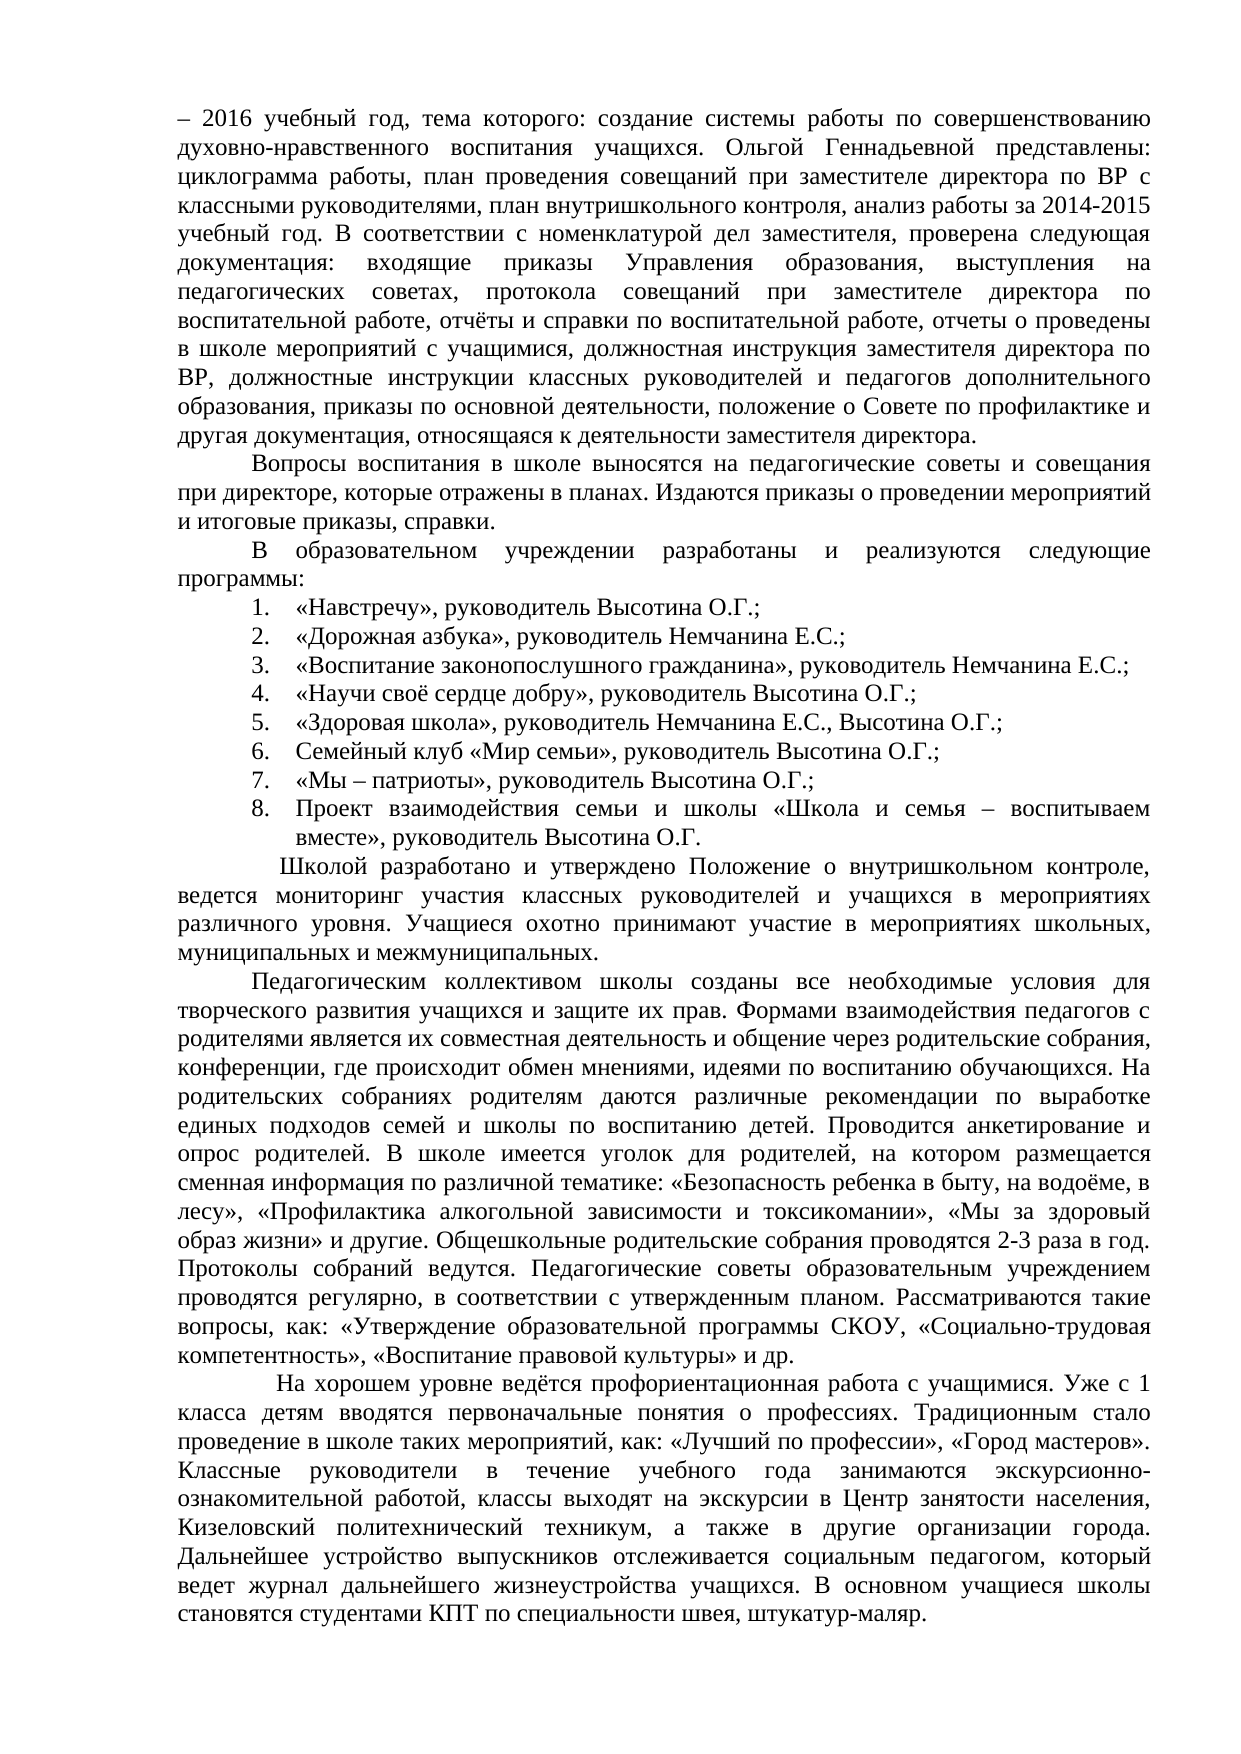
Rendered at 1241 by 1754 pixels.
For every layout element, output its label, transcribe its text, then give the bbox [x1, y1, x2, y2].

text Школой разработано и утверждено Положение о внутришкольном контроле, ведется мониторинг участия классных руководителей и учащихся в мероприятиях различного уровня. Учащиеся охотно принимают участие в мероприятиях школьных, муниципальных и межмуниципальных. [177, 851, 1152, 966]
list «Воспитание законопослушного гражданина», руководитель Немчанина Е.С.; [251, 650, 1152, 678]
list «Мы – патриоты», руководитель Высотина О.Г.; [251, 765, 1152, 793]
list «Здоровая школа», руководитель Немчанина Е.С., Высотина О.Г.; [251, 707, 1152, 736]
list Семейный клуб «Мир семьи», руководитель Высотина О.Г.; [251, 736, 1152, 765]
text На хорошем уровне ведётся профориентационная работа с учащимися. Уже с 1 класса детям вводятся первоначальные понятия о профессиях. Традиционным стало проведение в школе таких мероприятий, как: «Лучший по профессии», «Город мастеров». Классные руководители в течение учебного года занимаются экскурсионно-ознакомительной работой, классы выходят на экскурсии в Центр занятости населения, Кизеловский политехнический техникум, а также в другие организации города. Дальнейшее устройство выпускников отслеживается социальным педагогом, который ведет журнал дальнейшего жизнеустройства учащихся. В основном учащиеся школы становятся студентами КПТ по специальности швея, штукатур-маляр. [177, 1368, 1152, 1627]
list «Научи своё сердце добру», руководитель Высотина О.Г.; [251, 678, 1152, 707]
text Вопросы воспитания в школе выносятся на педагогические советы и совещания при директоре, которые отражены в планах. Издаются приказы о проведении мероприятий и итоговые приказы, справки. [177, 448, 1152, 535]
text Педагогическим коллективом школы созданы все необходимые условия для творческого развития учащихся и защите их прав. Формами взаимодействия педагогов с родителями является их совместная деятельность и общение через родительские собрания, конференции, где происходит обмен мнениями, идеями по воспитанию обучающихся. На родительских собраниях родителям даются различные рекомендации по выработке единых подходов семей и школы по воспитанию детей. Проводится анкетирование и опрос родителей. В школе имеется уголок для родителей, на котором размещается сменная информация по различной тематике: «Безопасность ребенка в быту, на водоёме, в лесу», «Профилактика алкогольной зависимости и токсикомании», «Мы за здоровый образ жизни» и другие. Общешкольные родительские собрания проводятся 2-3 раза в год. Протоколы собраний ведутся. Педагогические советы образовательным учреждением проводятся регулярно, в соответствии с утвержденным планом. Рассматриваются такие вопросы, как: «Утверждение образовательной программы СКОУ, «Социально-трудовая компетентность», «Воспитание правовой культуры» и др. [177, 966, 1152, 1368]
text В образовательном учреждении разработаны и реализуются следующие программы: [177, 535, 1152, 592]
list «Дорожная азбука», руководитель Немчанина Е.С.; [251, 621, 1152, 650]
list «Навстречу», руководитель Высотина О.Г.; [251, 592, 1152, 621]
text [177, 103, 1152, 448]
list Проект взаимодействия семьи и школы «Школа и семья – воспитываем вместе», руководитель Высотина О.Г. [251, 793, 1152, 851]
